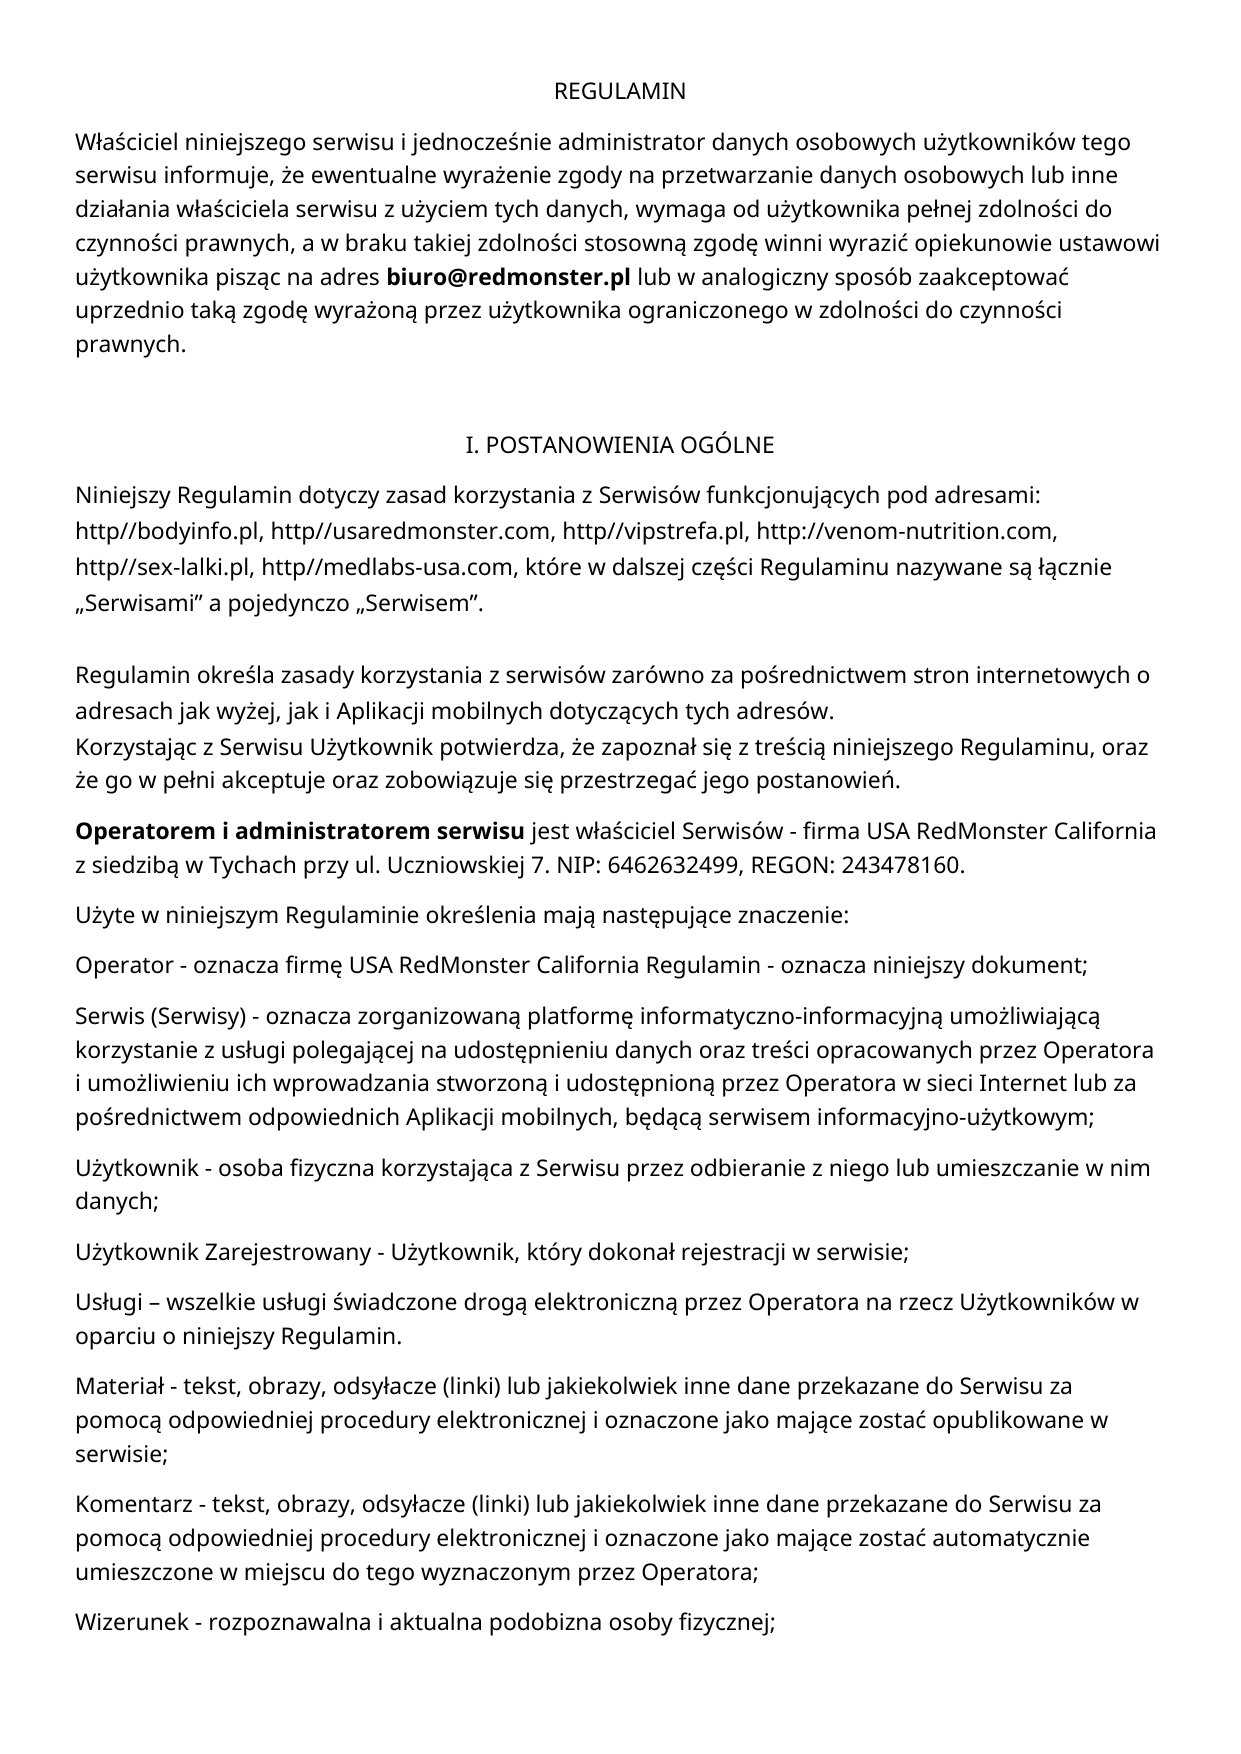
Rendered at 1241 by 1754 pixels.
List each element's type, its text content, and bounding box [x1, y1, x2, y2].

text Korzystając z Serwisu Użytkownik potwierdza, że zapoznał się z treścią niniejszego Regulaminu, oraz że go w pełni akceptuje oraz zobowiązuje się przestrzegać jego postanowień. [75, 731, 1165, 796]
text Operatorem i administratorem serwisu jest właściciel Serwisów - firma USA RedMonster California z siedzibą w Tychach przy ul. Uczniowskiej 7. NIP: 6462632499, REGON: 243478160. [75, 815, 1165, 880]
text Użytkownik - osoba fizyczna korzystająca z Serwisu przez odbieranie z niego lub umieszczanie w nim danych; [75, 1152, 1165, 1217]
text Wizerunek - rozpoznawalna i aktualna podobizna osoby fizycznej; [75, 1606, 1165, 1637]
text Komentarz - tekst, obrazy, odsyłacze (linki) lub jakiekolwiek inne dane przekazane do Serwisu za pomocą odpowiedniej procedury elektronicznej i oznaczone jako mające zostać automatycznie umieszczone w miejscu do tego wyznaczonym przez Operatora; [75, 1488, 1165, 1587]
text Użytkownik Zarejestrowany - Użytkownik, który dokonał rejestracji w serwisie; [75, 1236, 1165, 1267]
text Usługi – wszelkie usługi świadczone drogą elektroniczną przez Operatora na rzecz Użytkowników w oparciu o niniejszy Regulamin. [75, 1286, 1165, 1351]
text Regulamin określa zasady korzystania z serwisów zarówno za pośrednictwem stron internetowych o adresach jak wyżej, jak i Aplikacji mobilnych dotyczących tych adresów. [75, 659, 1165, 726]
text REGULAMIN [75, 75, 1165, 106]
text Użyte w niniejszym Regulaminie określenia mają następujące znaczenie: [75, 899, 1165, 930]
text Niniejszy Regulamin dotyczy zasad korzystania z Serwisów funkcjonujących pod adresami: http//bodyinfo.pl, http//usaredmonster.com, http//vipstrefa.pl, http://venom-nutrition.com, http//sex-lalki.pl, http//medlabs-usa.com, które w dalszej części Regulaminu nazywane są łącznie „Serwisami” a pojedynczo „Serwisem”. [75, 479, 1165, 618]
text Materiał - tekst, obrazy, odsyłacze (linki) lub jakiekolwiek inne dane przekazane do Serwisu za pomocą odpowiedniej procedury elektronicznej i oznaczone jako mające zostać opublikowane w serwisie; [75, 1370, 1165, 1469]
text Właściciel niniejszego serwisu i jednocześnie administrator danych osobowych użytkowników tego serwisu informuje, że ewentualne wyrażenie zgody na przetwarzanie danych osobowych lub inne działania właściciela serwisu z użyciem tych danych, wymaga od użytkownika pełnej zdolności do czynności prawnych, a w braku takiej zdolności stosowną zgodę winni wyrazić opiekunowie ustawowi użytkownika pisząc na adres biuro@redmonster.pl lub w analogiczny sposób zaakceptować uprzednio taką zgodę wyrażoną przez użytkownika ograniczonego w zdolności do czynności prawnych. [75, 125, 1165, 359]
text Serwis (Serwisy) - oznacza zorganizowaną platformę informatyczno-informacyjną umożliwiającą korzystanie z usługi polegającej na udostępnieniu danych oraz treści opracowanych przez Operatora i umożliwieniu ich wprowadzania stworzoną i udostępnioną przez Operatora w sieci Internet lub za pośrednictwem odpowiednich Aplikacji mobilnych, będącą serwisem informacyjno-użytkowym; [75, 1000, 1165, 1132]
text Operator - oznacza firmę USA RedMonster California Regulamin - oznacza niniejszy dokument; [75, 949, 1165, 981]
text I. POSTANOWIENIA OGÓLNE [75, 429, 1165, 460]
